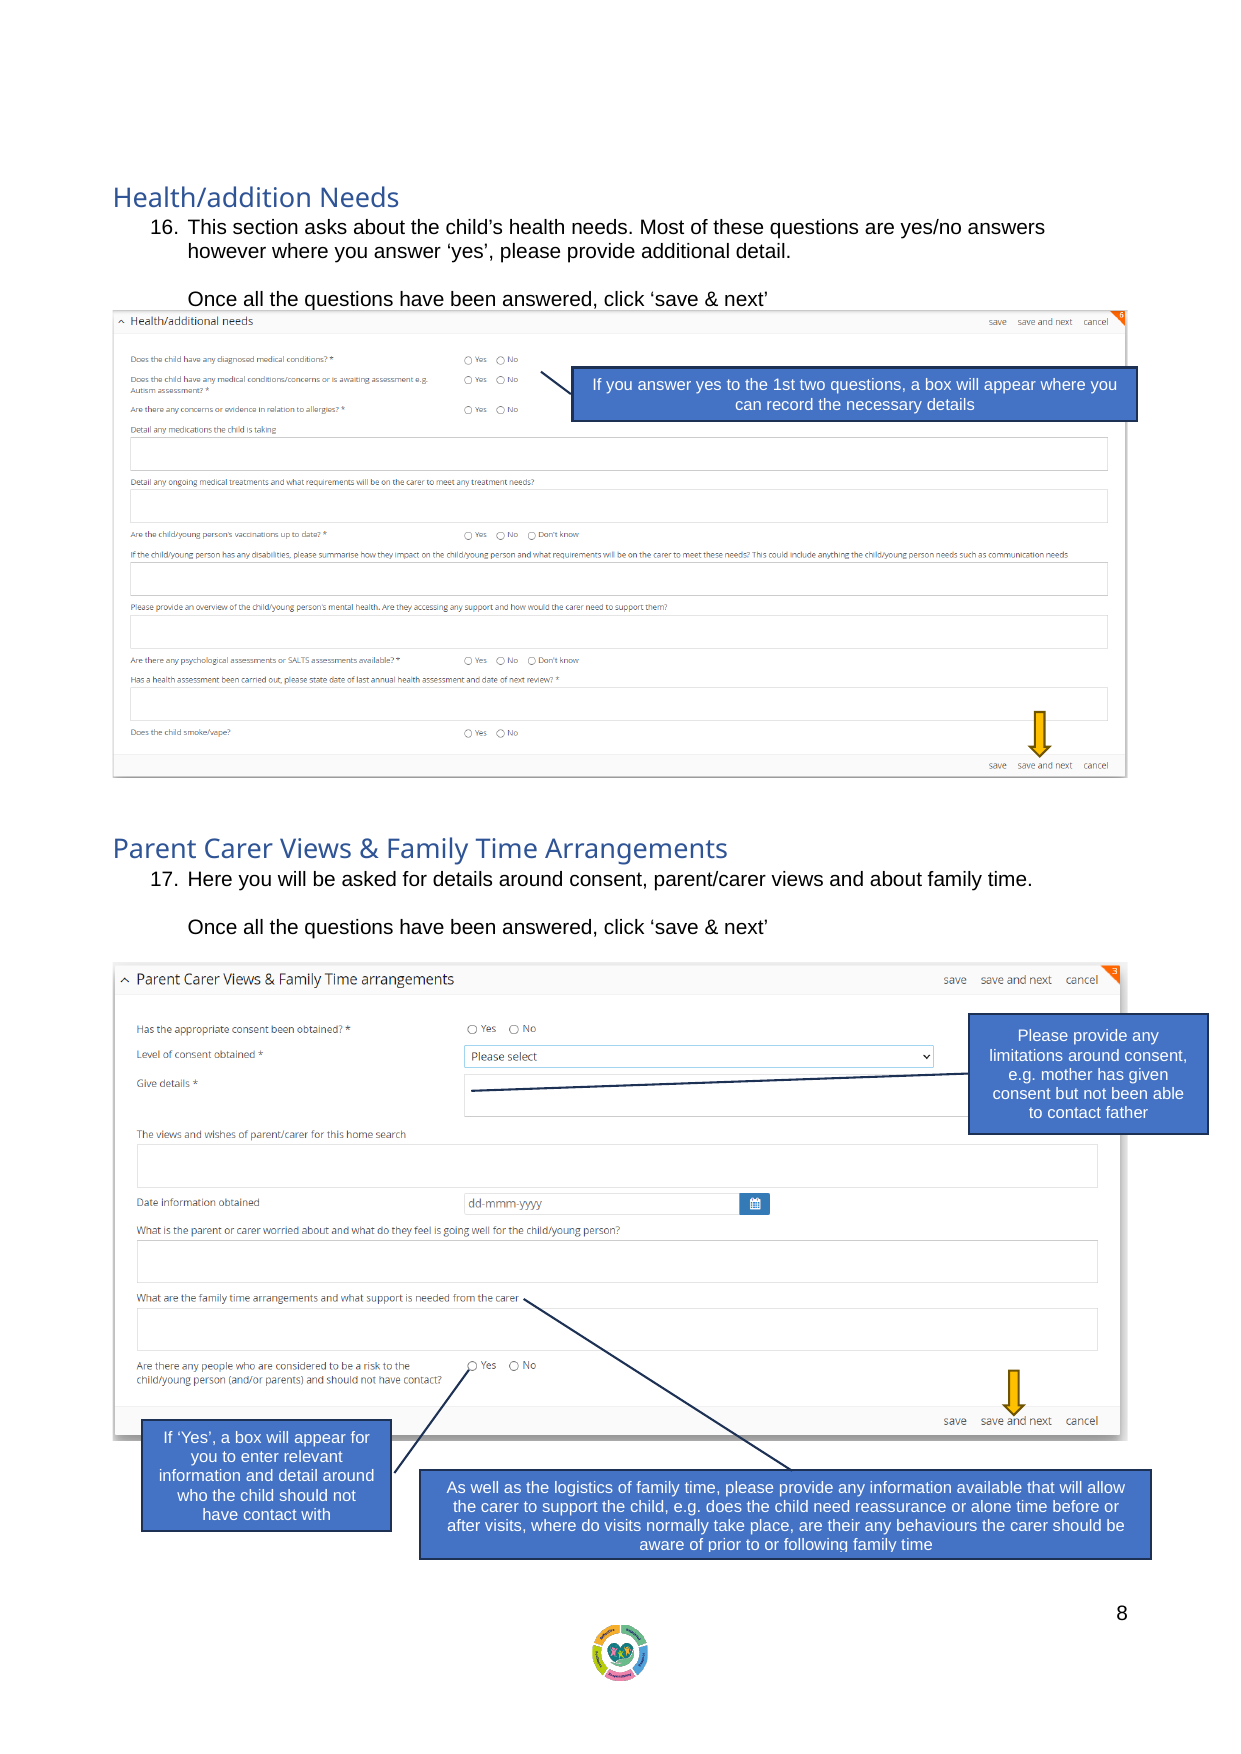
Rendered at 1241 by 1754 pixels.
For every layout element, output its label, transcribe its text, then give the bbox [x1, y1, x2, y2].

list This section asks about the child’s health needs. Most of these questions are yes/no answers however where you answer ‘yes’, please provide additional detail. [150, 215, 1128, 263]
list Once all the questions have been answered, click ‘save & next’ [187, 914, 1128, 938]
list Once all the questions have been answered, click ‘save & next’ [187, 287, 1128, 310]
picture [112, 310, 1128, 778]
picture [592, 1625, 648, 1681]
picture [112, 962, 1128, 1441]
subtitle Health/addition Needs [112, 178, 1128, 215]
list Here you will be asked for details around consent, parent/carer views and about family time. [150, 867, 1128, 891]
subtitle Parent Carer Views & Family Time Arrangements [112, 830, 1128, 867]
